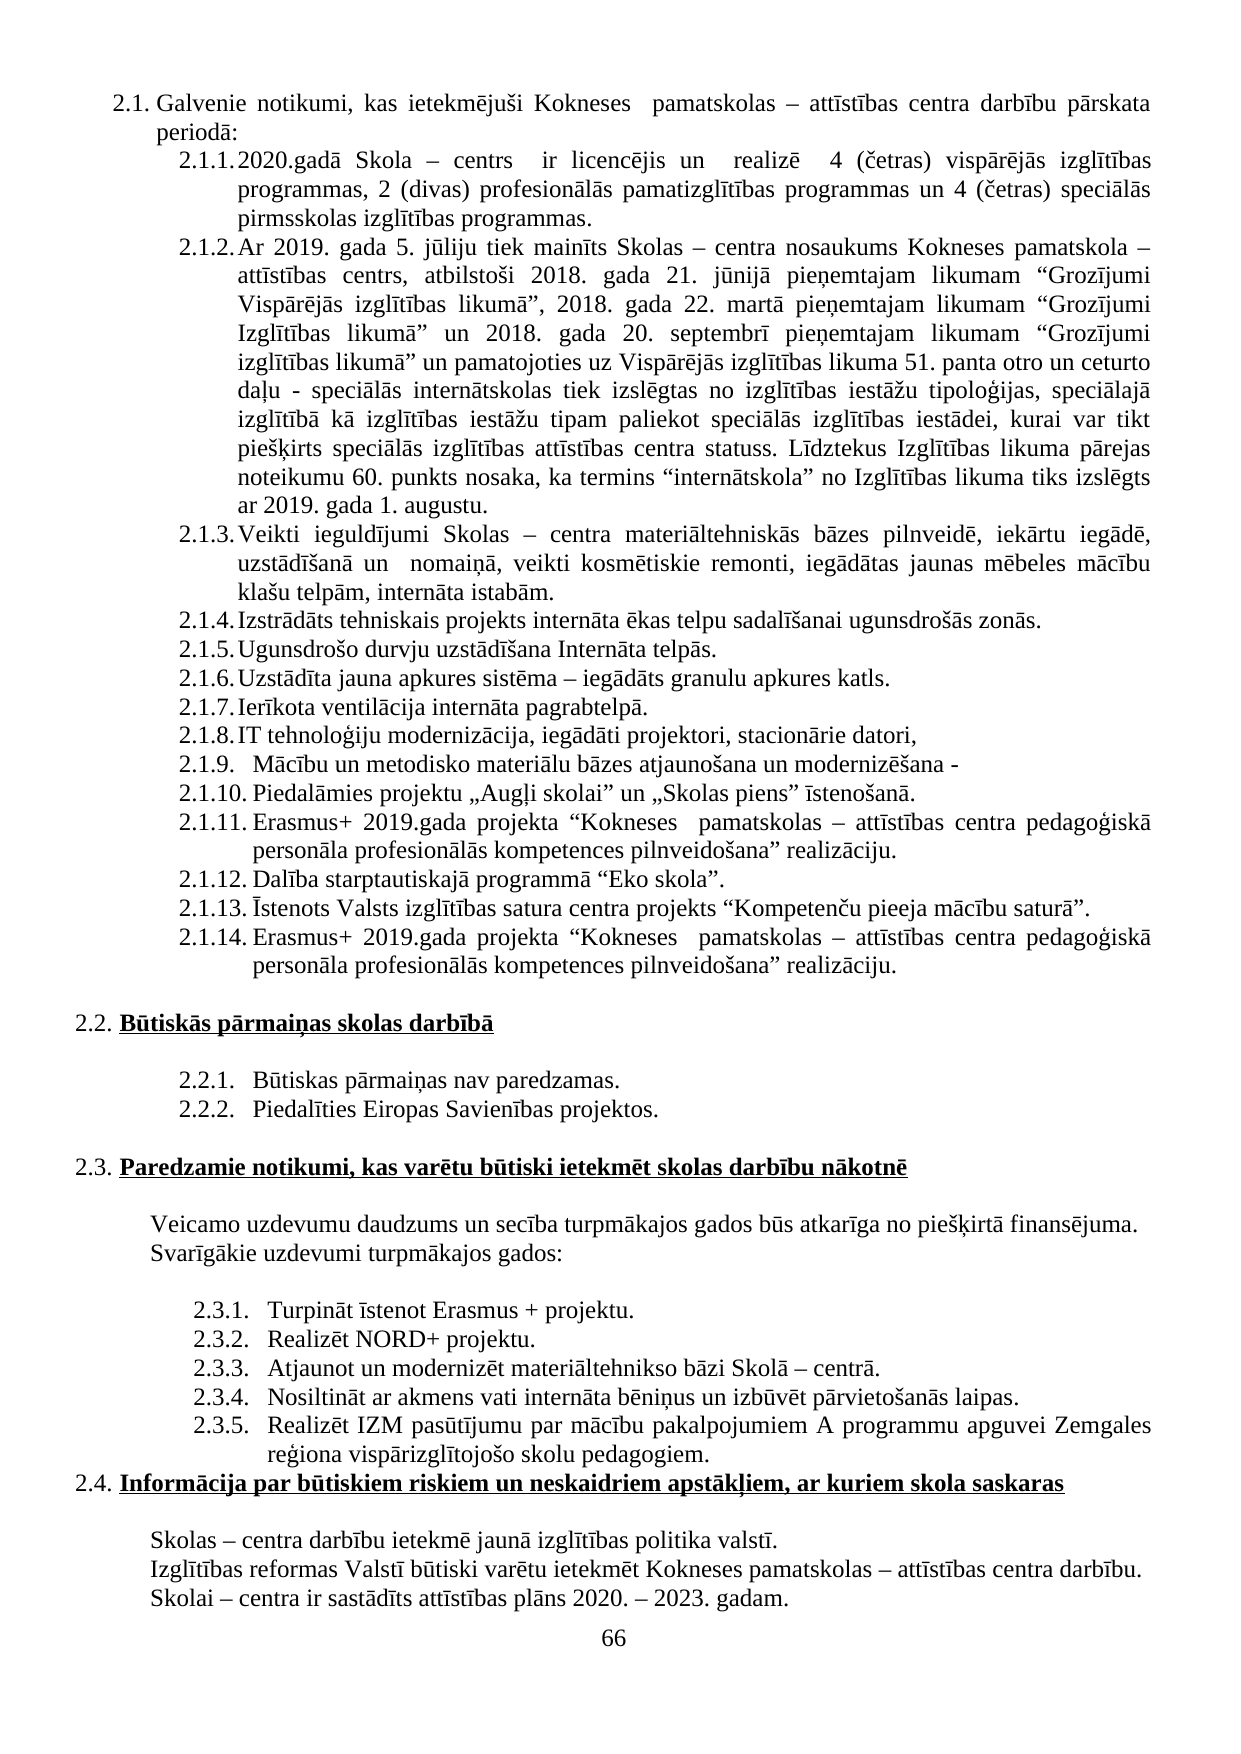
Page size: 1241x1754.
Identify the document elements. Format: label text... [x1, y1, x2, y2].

list Ugunsdrošo durvju uzstādīšana Internāta telpās. [178, 634, 1152, 663]
text Svarīgākie uzdevumi turpmākajos gados: [75, 1238, 1152, 1267]
list Būtiskās pārmaiņas skolas darbībā [75, 1008, 1152, 1037]
list Īstenots Valsts izglītības satura centra projekts “Kompetenču pieeja mācību saturā”. [178, 893, 1152, 922]
list Dalība starptautiskajā programmā “Eko skola”. [178, 864, 1152, 893]
list Ierīkota ventilācija internāta pagrabtelpā. [178, 692, 1152, 720]
list 2020.gadā Skola – centrs ir licencējis un realizē 4 (četras) vispārējās izglītības programmas, 2 (divas) profesionālās pamatizglītības programmas un 4 (četras) speciālās pirmsskolas izglītības programmas. [178, 145, 1152, 232]
list Galvenie notikumi, kas ietekmējuši Kokneses pamatskolas – attīstības centra darbību pārskata periodā: [112, 88, 1152, 145]
list Erasmus+ 2019.gada projekta “Kokneses pamatskolas – attīstības centra pedagoģiskā personāla profesionālās kompetences pilnveidošana” realizāciju. [178, 922, 1152, 979]
text Skolas – centra darbību ietekmē jaunā izglītības politika valstī. [75, 1525, 1152, 1554]
list Atjaunot un modernizēt materiāltehnikso bāzi Skolā – centrā. [193, 1353, 1152, 1382]
text Skolai – centra ir sastādīts attīstības plāns 2020. – 2023. gadam. [75, 1583, 1152, 1612]
text Veicamo uzdevumu daudzums un secība turpmākajos gados būs atkarīga no piešķirtā finansējuma. [75, 1209, 1152, 1238]
list Erasmus+ 2019.gada projekta “Kokneses pamatskolas – attīstības centra pedagoģiskā personāla profesionālās kompetences pilnveidošana” realizāciju. [178, 807, 1152, 864]
list IT tehnoloģiju modernizācija, iegādāti projektori, stacionārie datori, [178, 720, 1152, 749]
list Paredzamie notikumi, kas varētu būtiski ietekmēt skolas darbību nākotnē [75, 1152, 1152, 1180]
list Uzstādīta jauna apkures sistēma – iegādāts granulu apkures katls. [178, 663, 1152, 692]
list Piedalāmies projektu „Augļi skolai” un „Skolas piens” īstenošanā. [178, 778, 1152, 807]
list Ar 2019. gada 5. jūliju tiek mainīts Skolas – centra nosaukums Kokneses pamatskola – attīstības centrs, atbilstoši 2018. gada 21. jūnijā pieņemtajam likumam “Grozījumi Vispārējās izglītības likumā”, 2018. gada 22. martā pieņemtajam likumam “Grozījumi Izglītības likumā” un 2018. gada 20. septembrī pieņemtajam likumam “Grozījumi izglītības likumā” un pamatojoties uz Vispārējās izglītības likuma 51. panta otro un ceturto daļu - speciālās internātskolas tiek izslēgtas no izglītības iestāžu tipoloģijas, speciālajā izglītībā kā izglītības iestāžu tipam paliekot speciālās izglītības iestādei, kurai var tikt piešķirts speciālās izglītības attīstības centra statuss. Līdztekus Izglītības likuma pārejas noteikumu 60. punkts nosaka, ka termins “internātskola” no Izglītības likuma tiks izslēgts ar 2019. gada 1. augustu. [178, 232, 1152, 519]
text Izglītības reformas Valstī būtiski varētu ietekmēt Kokneses pamatskolas – attīstības centra darbību. [75, 1554, 1152, 1583]
list Piedalīties Eiropas Savienības projektos. [178, 1094, 1152, 1123]
list Veikti ieguldījumi Skolas – centra materiāltehniskās bāzes pilnveidē, iekārtu iegādē, uzstādīšanā un nomaiņā, veikti kosmētiskie remonti, iegādātas jaunas mēbeles mācību klašu telpām, internāta istabām. [178, 519, 1152, 605]
list Informācija par būtiskiem riskiem un neskaidriem apstākļiem, ar kuriem skola saskaras [75, 1468, 1152, 1497]
list Izstrādāts tehniskais projekts internāta ēkas telpu sadalīšanai ugunsdrošās zonās. [178, 605, 1152, 634]
list Realizēt NORD+ projektu. [193, 1324, 1152, 1353]
list Turpināt īstenot Erasmus + projektu. [193, 1295, 1152, 1324]
list Mācību un metodisko materiālu bāzes atjaunošana un modernizēšana - [178, 749, 1152, 778]
list Būtiskas pārmaiņas nav paredzamas. [178, 1065, 1152, 1094]
list Nosiltināt ar akmens vati internāta bēniņus un izbūvēt pārvietošanās laipas. [193, 1382, 1152, 1410]
list Realizēt IZM pasūtījumu par mācību pakalpojumiem A programmu apguvei Zemgales reģiona vispārizglītojošo skolu pedagogiem. [193, 1410, 1152, 1468]
